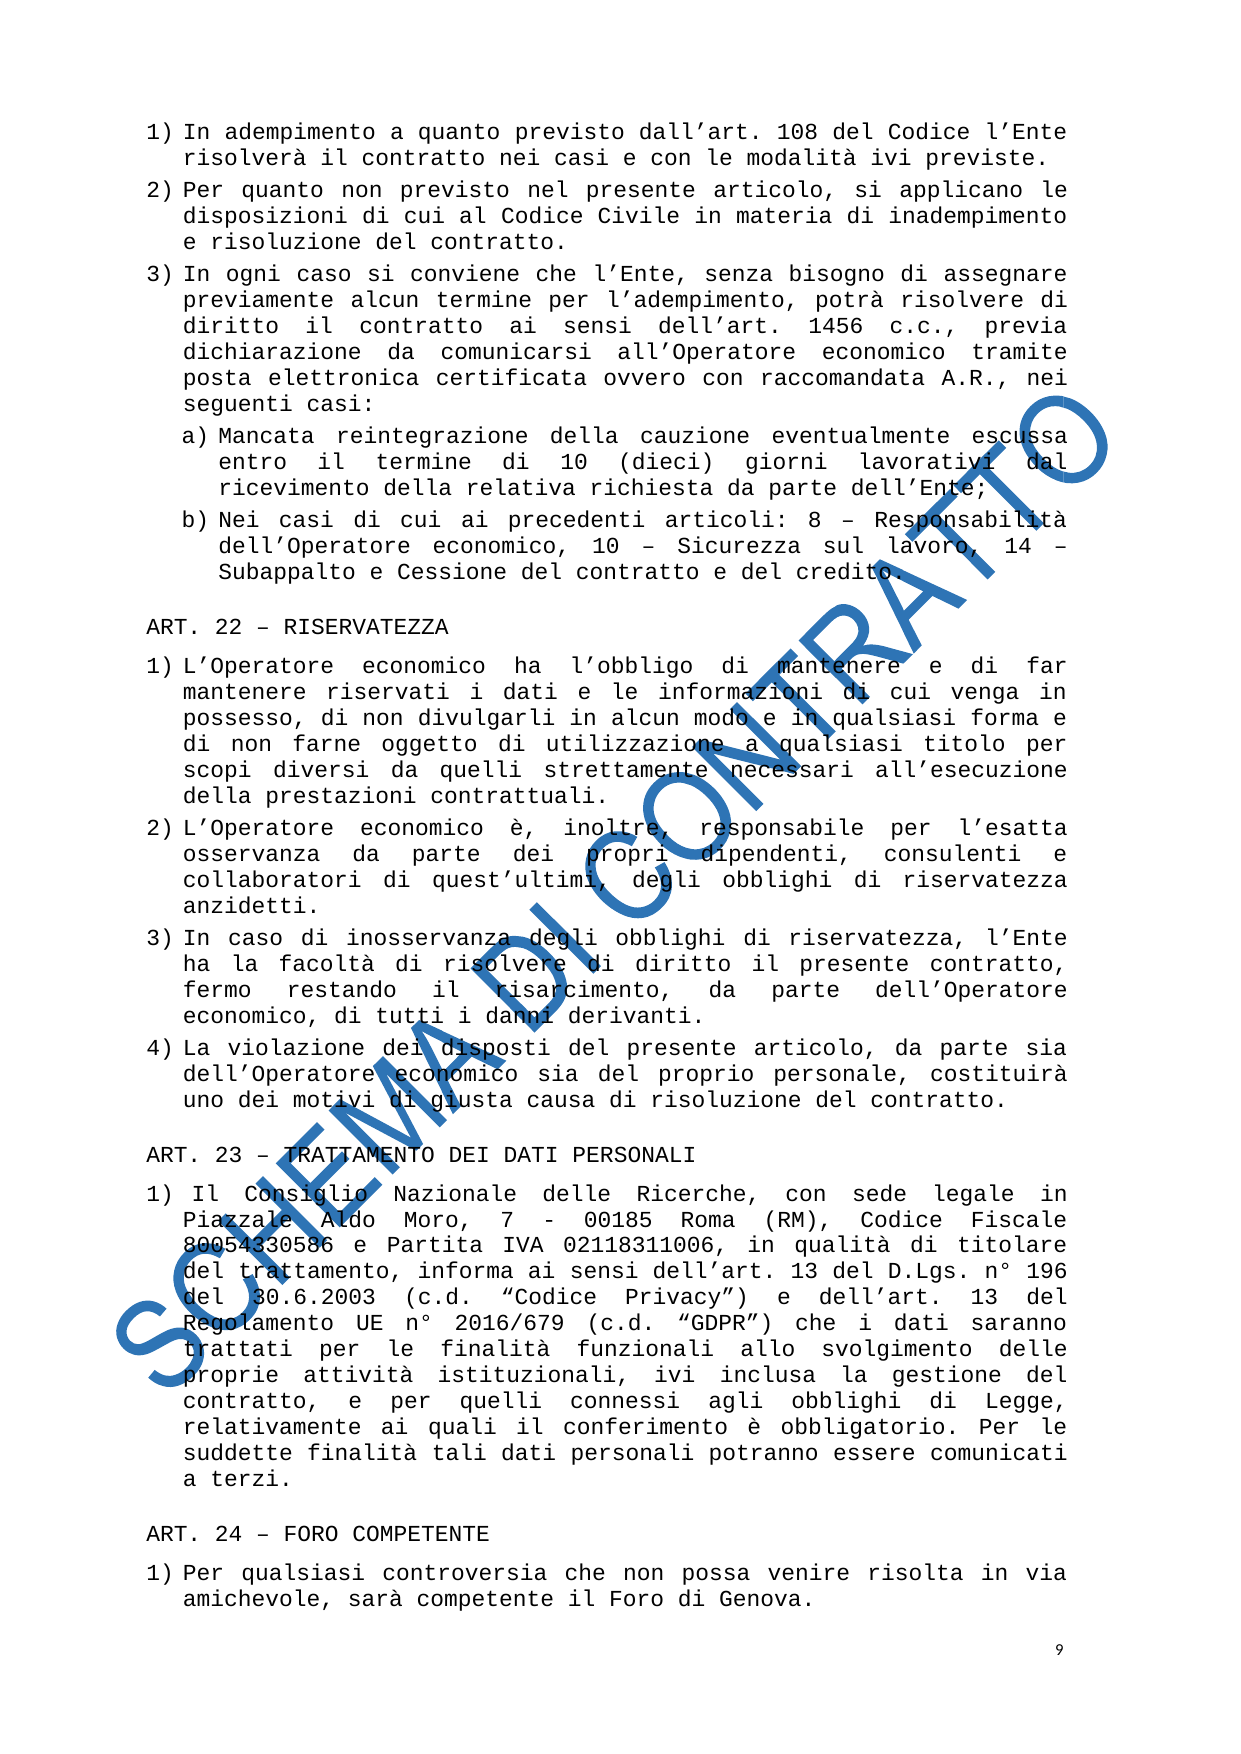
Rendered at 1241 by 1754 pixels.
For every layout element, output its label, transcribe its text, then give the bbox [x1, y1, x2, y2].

list Per qualsiasi controversia che non possa venire risolta in via amichevole, sarà competente il Foro di Genova. [146, 1561, 1068, 1613]
list L’Operatore economico ha l’obbligo di mantenere e di far mantenere riservati i dati e le informazioni di cui venga in possesso, di non divulgarli in alcun modo e in qualsiasi forma e di non farne oggetto di utilizzazione a qualsiasi titolo per scopi diversi da quelli strettamente necessari all’esecuzione della prestazioni contrattuali. [146, 654, 1068, 810]
list Per quanto non previsto nel presente articolo, si applicano le disposizioni di cui al Codice Civile in materia di inadempimento e risoluzione del contratto. [146, 178, 1068, 256]
list La violazione dei disposti del presente articolo, da parte sia dell’Operatore economico sia del proprio personale, costituirà uno dei motivi di giusta causa di risoluzione del contratto. [146, 1036, 1068, 1114]
text 1) Il Consiglio Nazionale delle Ricerche, con sede legale in Piazzale Aldo Moro, 7 - 00185 Roma (RM), Codice Fiscale 80054330586 e Partita IVA 02118311006, in qualità di titolare del trattamento, informa ai sensi dell’art. 13 del D.Lgs. n° 196 del 30.6.2003 (c.d. “Codice Privacy”) e dell’art. 13 del Regolamento UE n° 2016/679 (c.d. “GDPR”) che i dati saranno trattati per le finalità funzionali allo svolgimento delle proprie attività istituzionali, ivi inclusa la gestione del contratto, e per quelli connessi agli obblighi di Legge, relativamente ai quali il conferimento è obbligatorio. Per le suddette finalità tali dati personali potranno essere comunicati a terzi. [146, 1182, 1068, 1493]
text ART. 22 – RISERVATEZZA [146, 615, 1068, 641]
list In adempimento a quanto previsto dall’art. 108 del Codice l’Ente risolverà il contratto nei casi e con le modalità ivi previste. [146, 120, 1068, 172]
list Mancata reintegrazione della cauzione eventualmente escussa entro il termine di 10 (dieci) giorni lavorativi dal ricevimento della relativa richiesta da parte dell’Ente; [181, 424, 1068, 502]
list L’Operatore economico è, inoltre, responsabile per l’esatta osservanza da parte dei propri dipendenti, consulenti e collaboratori di quest’ultimi, degli obblighi di riservatezza anzidetti. [146, 816, 1068, 920]
list In ogni caso si conviene che l’Ente, senza bisogno di assegnare previamente alcun termine per l’adempimento, potrà risolvere di diritto il contratto ai sensi dell’art. 1456 c.c., previa dichiarazione da comunicarsi all’Operatore economico tramite posta elettronica certificata ovvero con raccomandata A.R., nei seguenti casi: [146, 262, 1068, 418]
list Nei casi di cui ai precedenti articoli: 8 – Responsabilità dell’Operatore economico, 10 – Sicurezza sul lavoro, 14 – Subappalto e Cessione del contratto e del credito. [181, 508, 1068, 586]
text ART. 23 – TRATTAMENTO DEI DATI PERSONALI [146, 1143, 1068, 1169]
text ART. 24 – FORO COMPETENTE [146, 1522, 1068, 1548]
list In caso di inosservanza degli obblighi di riservatezza, l’Ente ha la facoltà di risolvere di diritto il presente contratto, fermo restando il risarcimento, da parte dell’Operatore economico, di tutti i danni derivanti. [146, 926, 1068, 1030]
